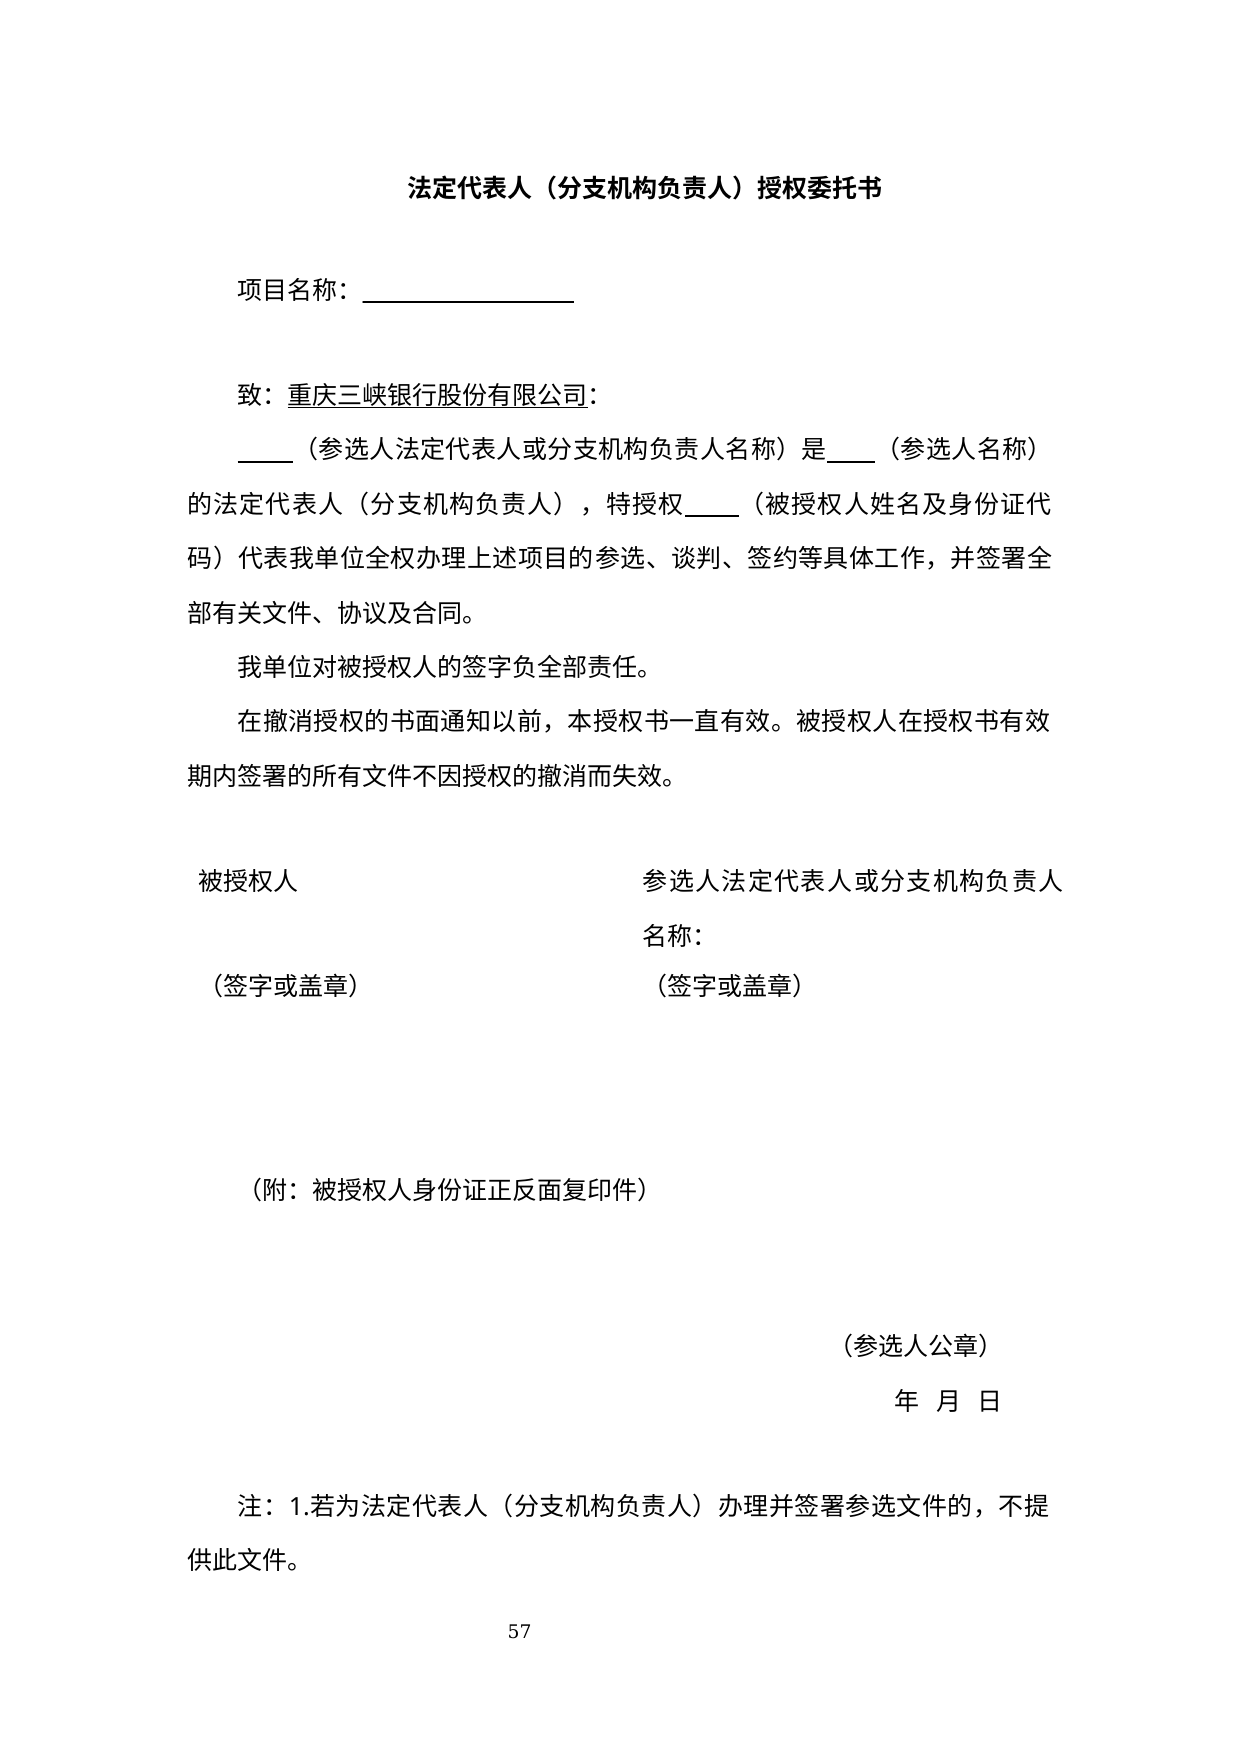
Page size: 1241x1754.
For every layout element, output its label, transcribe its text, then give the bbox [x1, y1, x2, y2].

table_cell （签字或盖章） [631, 966, 1075, 1017]
text 注：1.若为法定代表人（分支机构负责人）办理并签署参选文件的，不提供此文件。 [187, 1486, 1053, 1577]
text 项目名称：___________________ [187, 270, 1053, 306]
text （附：被授权人身份证正反面复印件） [187, 1170, 1053, 1206]
text 在撤消授权的书面通知以前，本授权书一直有效。被授权人在授权书有效期内签署的所有文件不因授权的撤消而失效。 [187, 702, 1053, 792]
table_cell （签字或盖章） [188, 966, 631, 1017]
text 年 月 日 [187, 1381, 1003, 1417]
text 致：重庆三峡银行股份有限公司： [187, 376, 1053, 412]
text 法定代表人（分支机构负责人）授权委托书 [187, 154, 1053, 219]
text （参选人公章） [187, 1327, 1003, 1363]
text 我单位对被授权人的签字负全部责任。 [187, 647, 1053, 684]
table_header 参选人法定代表人或分支机构负责人名称： [631, 862, 1075, 966]
table_header 被授权人 [188, 862, 631, 966]
text （参选人法定代表人或分支机构负责人名称）是 （参选人名称）的法定代表人（分支机构负责人），特授权 （被授权人姓名及身份证代码）代表我单位全权办理上述项目的参选、谈判、签约等具体工作，并签署全部有关文件、协议及合同。 [187, 430, 1053, 629]
